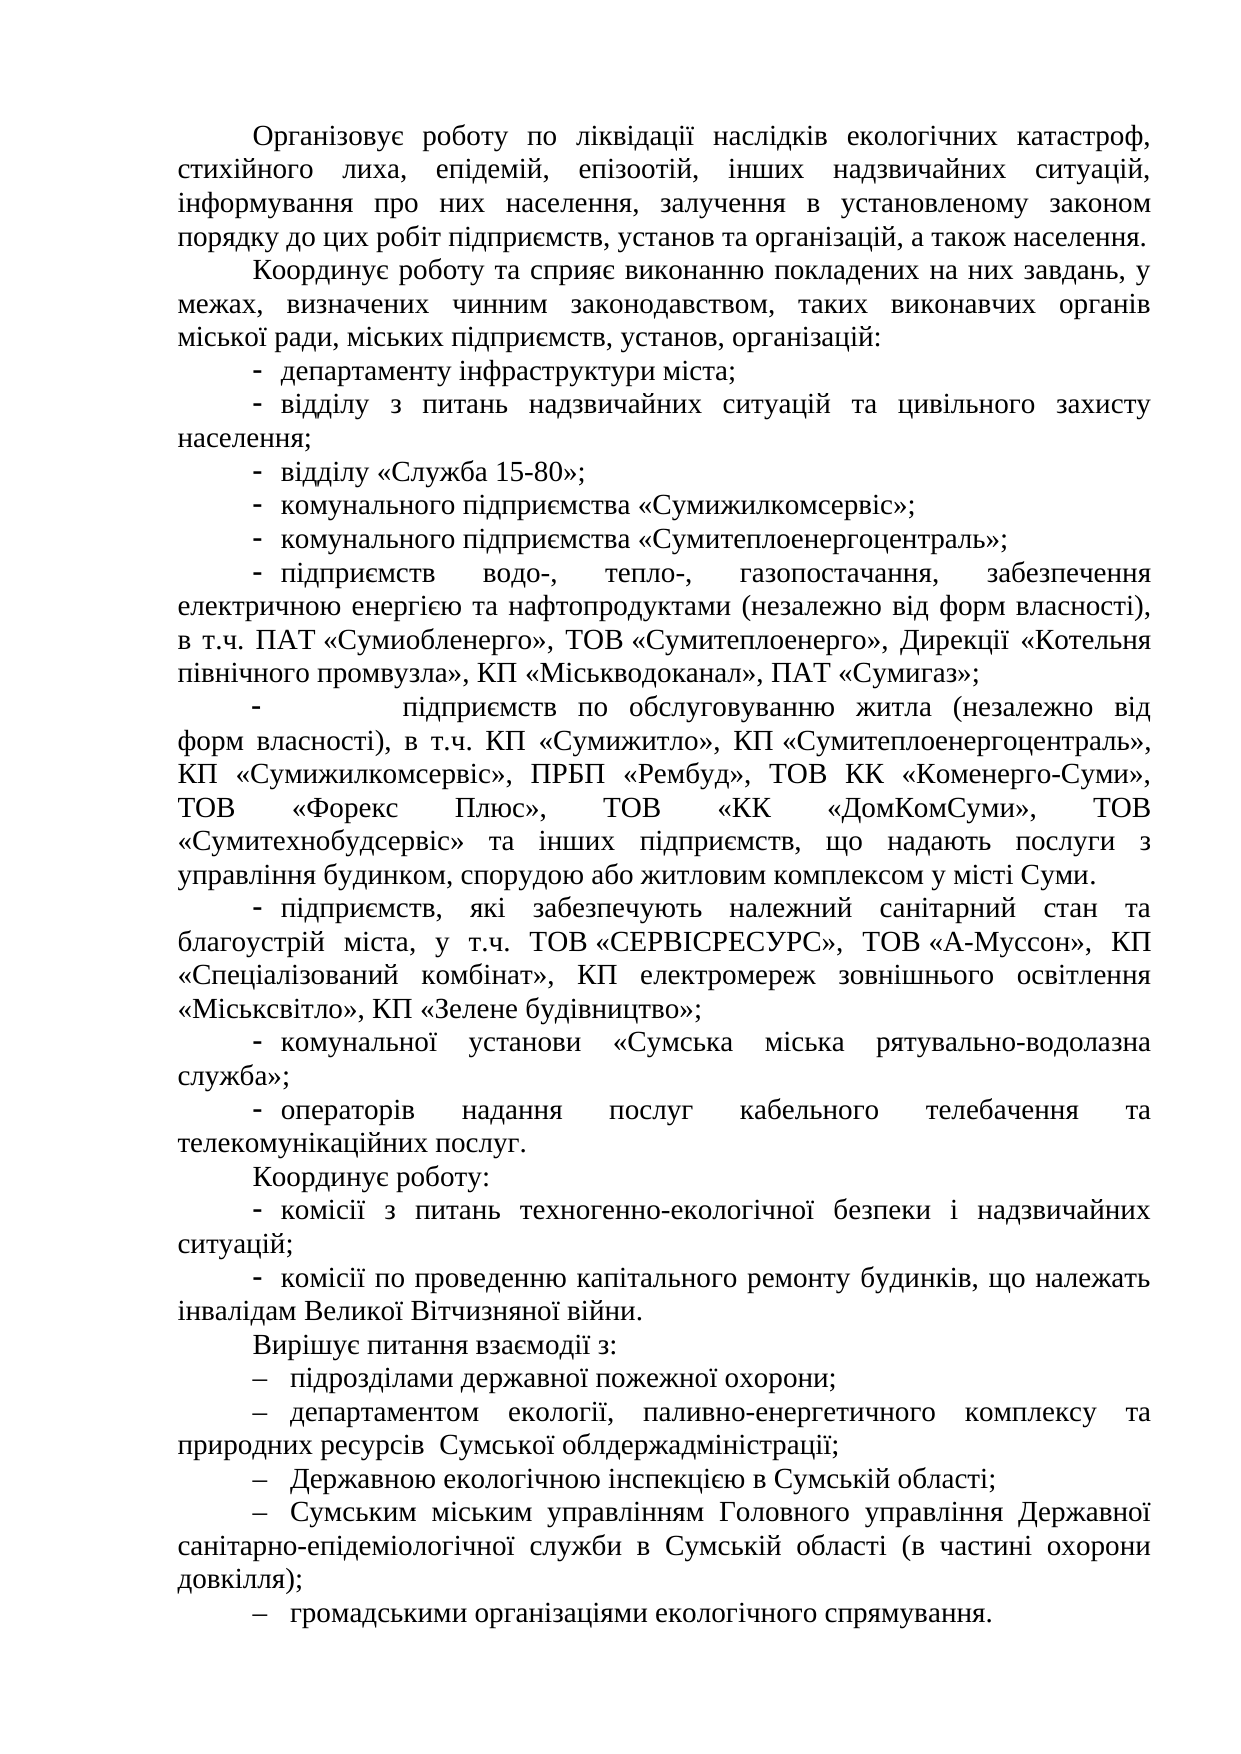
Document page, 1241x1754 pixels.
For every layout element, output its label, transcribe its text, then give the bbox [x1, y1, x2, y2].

list Сумським міським управлінням Головного управління Державної санітарно-епідеміологічної служби в Сумській області (в частині охорони довкілля); [177, 1494, 1152, 1595]
list підрозділами державної пожежної охорони; [177, 1360, 1152, 1394]
list комісії по проведенню капітального ремонту будинків, що належать інвалідам Великої Вітчизняної війни. [177, 1260, 1152, 1327]
list комісії з питань техногенно-екологічної безпеки і надзвичайних ситуацій; [177, 1192, 1152, 1260]
list підприємств по обслуговуванню житла (незалежно від форм власності), в т.ч. КП «Сумижитло», КП «Сумитеплоенергоцентраль», КП «Сумижилкомсервіс», ПРБП «Рембуд», ТОВ КК «Коменерго-Суми», ТОВ «Форекс Плюс», ТОВ «КК «ДомКомСуми», ТОВ «Сумитехнобудсервіс» та інших підприємств, що надають послуги з управління будинком, спорудою або житловим комплексом у місті Суми. [177, 689, 1152, 890]
list операторів надання послуг кабельного телебачення та телекомунікаційних послуг. [177, 1092, 1152, 1159]
list департаменту інфраструктури міста; [177, 353, 1152, 387]
list департаментом екології, паливно-енергетичного комплексу та природних ресурсів Сумської облдержадміністрації; [177, 1394, 1152, 1461]
list комунального підприємства «Сумижилкомсервіс»; [177, 487, 1152, 521]
list відділу «Служба 15-80»; [177, 454, 1152, 487]
list комунальної установи «Сумська міська рятувально-водолазна служба»; [177, 1024, 1152, 1092]
list Державною екологічною інспекцією в Сумській області; [252, 1461, 1152, 1494]
list підприємств, які забезпечують належний санітарний стан та благоустрій міста, у т.ч. ТОВ «СЕРВІСРЕСУРС», ТОВ «А-Муссон», КП «Спеціалізований комбінат», КП електромереж зовнішнього освітлення «Міськсвітло», КП «Зелене будівництво»; [177, 890, 1152, 1024]
list підприємств водо-, тепло-, газопостачання, забезпечення електричною енергією та нафтопродуктами (незалежно від форм власності), в т.ч. ПАТ «Сумиобленерго», ТОВ «Сумитеплоенерго», Дирекції «Котельня північного промвузла», КП «Міськводоканал», ПАТ «Сумигаз»; [177, 555, 1152, 689]
list громадськими організаціями екологічного спрямування. [252, 1595, 1152, 1629]
text Організовує роботу по ліквідації наслідків екологічних катастроф, стихійного лиха, епідемій, епізоотій, інших надзвичайних ситуацій, інформування про них населення, залучення в установленому законом порядку до цих робіт підприємств, установ та організацій, а також населення. [177, 118, 1152, 252]
text Координує роботу та сприяє виконанню покладених на них завдань, у межах, визначених чинним законодавством, таких виконавчих органів міської ради, міських підприємств, установ, організацій: [177, 252, 1152, 353]
text Вирішує питання взаємодії з: [177, 1327, 1152, 1360]
text Координує роботу: [177, 1159, 1152, 1192]
list відділу з питань надзвичайних ситуацій та цивільного захисту населення; [177, 387, 1152, 454]
list комунального підприємства «Сумитеплоенергоцентраль»; [177, 521, 1152, 555]
